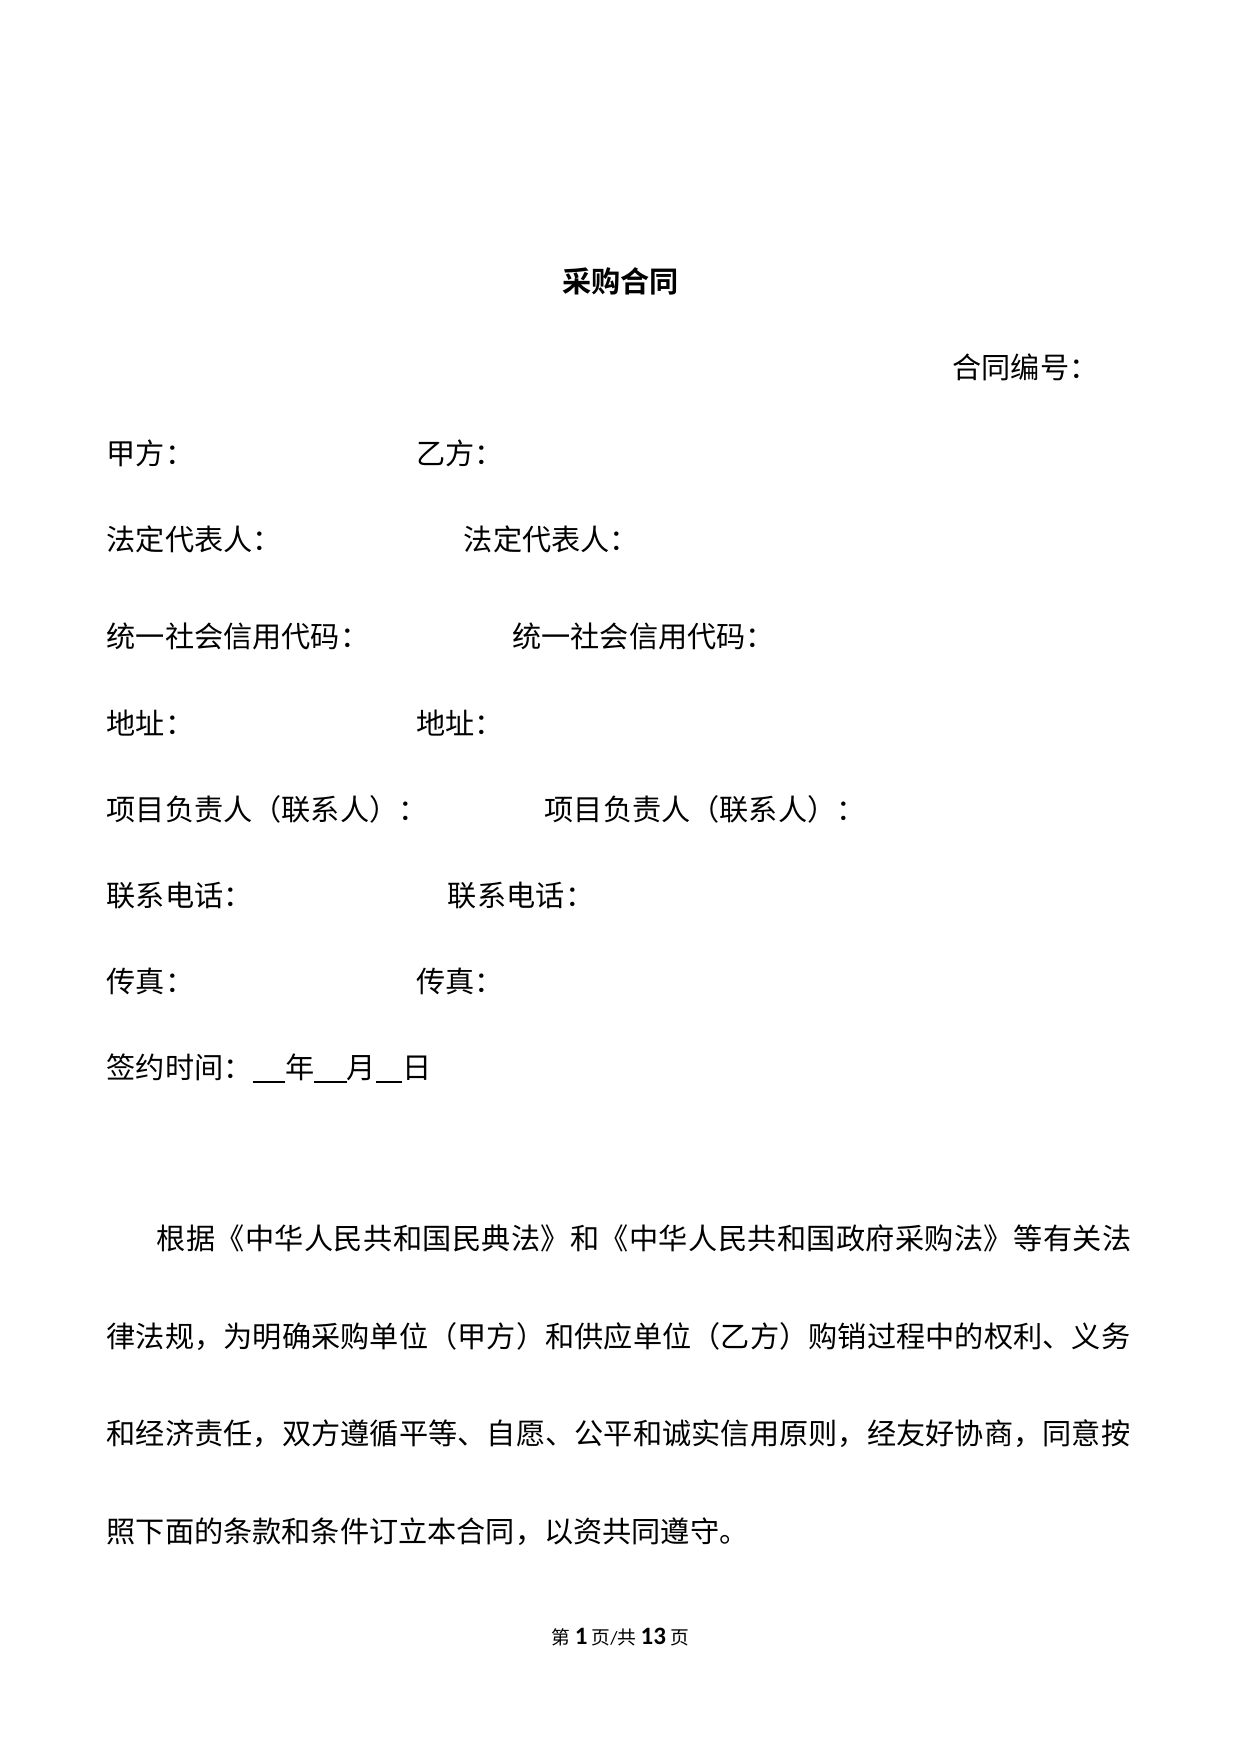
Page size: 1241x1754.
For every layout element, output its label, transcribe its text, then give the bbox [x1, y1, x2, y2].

text 甲方： 乙方： [106, 419, 1134, 484]
text 法定代表人： 法定代表人： 统一社会信用代码： 统一社会信用代码： [106, 505, 1134, 668]
text 地址： 地址： [106, 689, 1134, 754]
text 联系电话： 联系电话： [106, 861, 1134, 926]
text 采购合同 [106, 247, 1134, 312]
text 根据《中华人民共和国民典法》和《中华人民共和国政府采购法》等有关法律法规，为明确采购单位（甲方）和供应单位（乙方）购销过程中的权利、义务和经济责任，双方遵循平等、自愿、公平和诚实信用原则，经友好协商，同意按照下面的条款和条件订立本合同，以资共同遵守。 [106, 1204, 1134, 1562]
text 签约时间： 年 月 日 [106, 1033, 1134, 1098]
text 传真： 传真： [106, 947, 1134, 1012]
text 合同编号： [106, 333, 1134, 398]
text 项目负责人（联系人）： 项目负责人（联系人）： [106, 775, 1134, 840]
